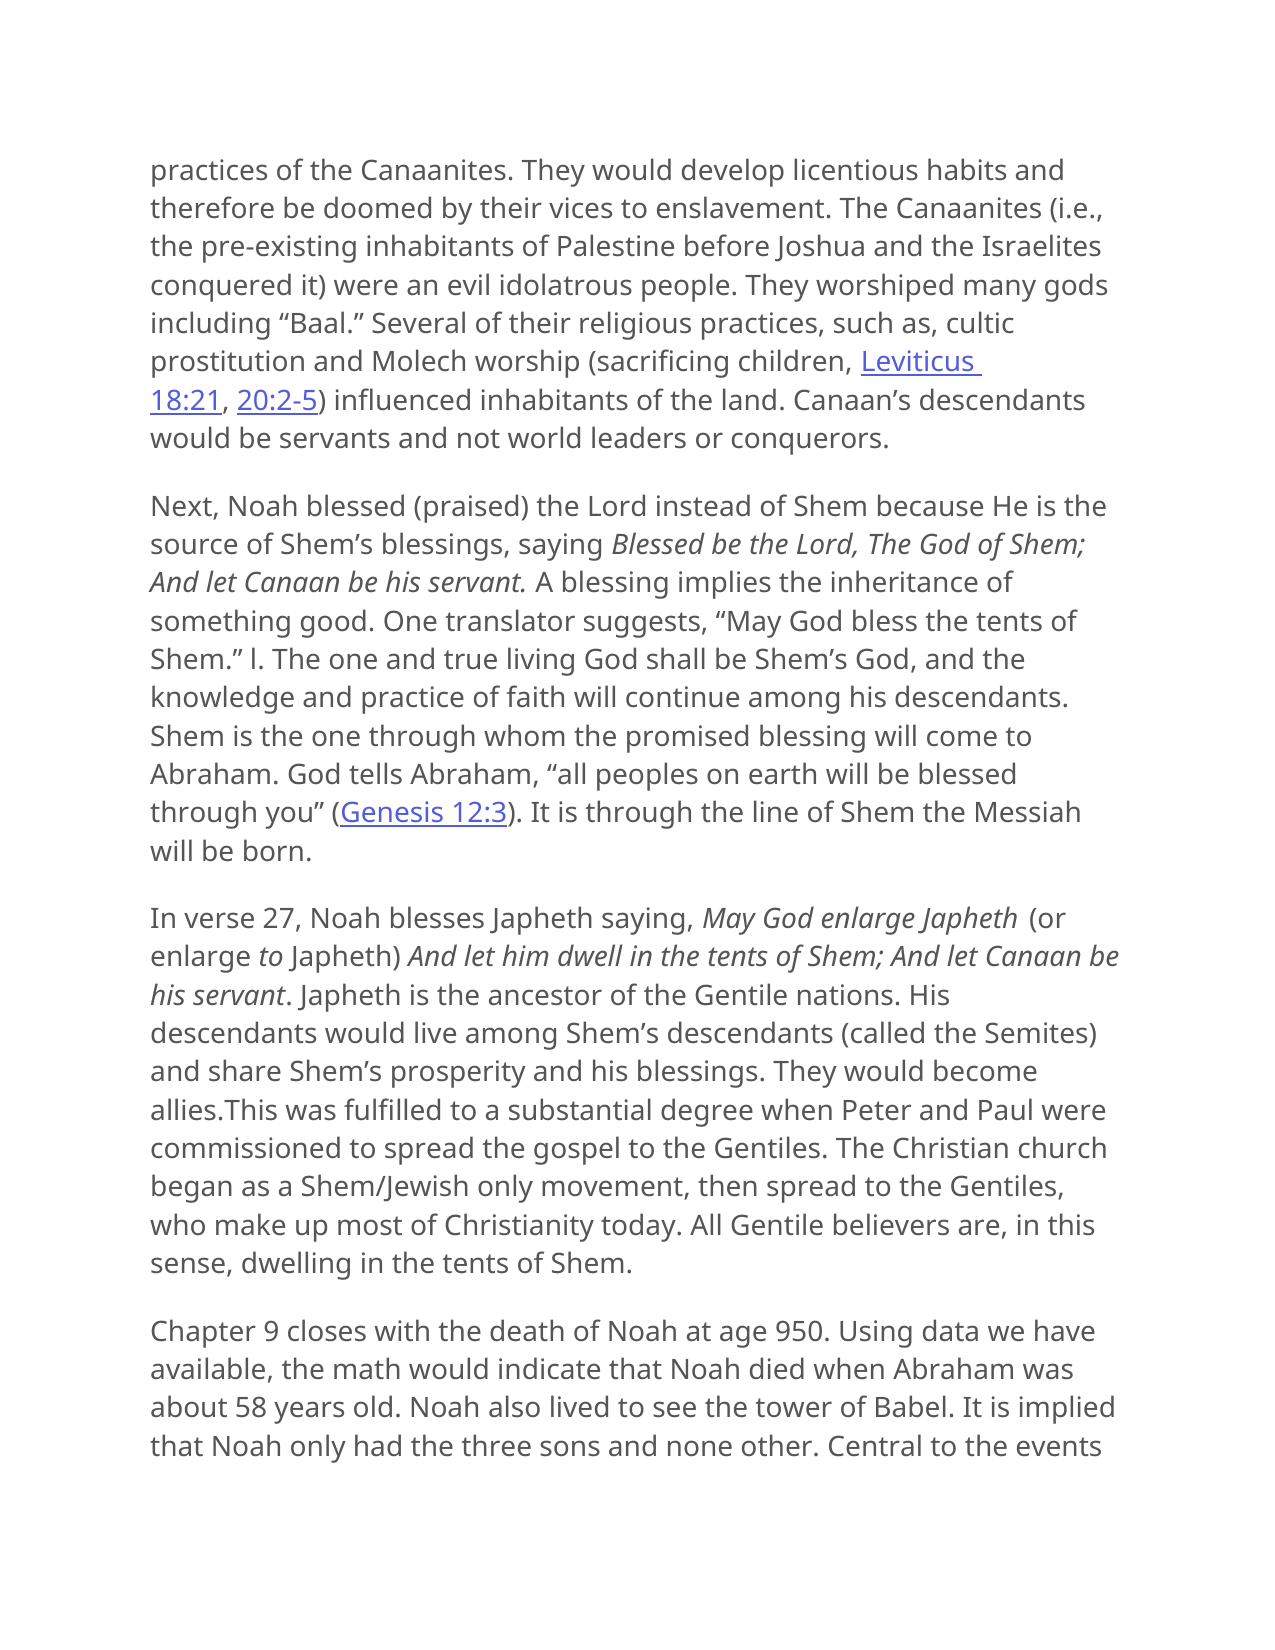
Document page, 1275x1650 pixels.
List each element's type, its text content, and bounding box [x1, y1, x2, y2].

text Next, Noah blessed (praised) the Lord instead of Shem because He is the source of Shem’s blessings, saying Blessed be the Lord, The God of Shem; And let Canaan be his servant. A blessing implies the inheritance of something good. One translator suggests, “May God bless the tents of Shem.” l. The one and true living God shall be Shem’s God, and the knowledge and practice of faith will continue among his descendants. Shem is the one through whom the promised blessing will come to Abraham. God tells Abraham, “all peoples on earth will be blessed through you” (Genesis 12:3). It is through the line of Shem the Messiah will be born. [150, 486, 1125, 869]
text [150, 150, 1125, 457]
text In verse 27, Noah blesses Japheth saying, May God enlarge Japheth (or enlarge to Japheth) And let him dwell in the tents of Shem; And let Canaan be his servant. Japheth is the ancestor of the Gentile nations. His descendants would live among Shem’s descendants (called the Semites) and share Shem’s prosperity and his blessings. They would become allies.This was fulfilled to a substantial degree when Peter and Paul were commissioned to spread the gospel to the Gentiles. The Christian church began as a Shem/Jewish only movement, then spread to the Gentiles, who make up most of Christianity today. All Gentile believers are, in this sense, dwelling in the tents of Shem. [150, 898, 1125, 1282]
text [150, 1311, 1125, 1464]
